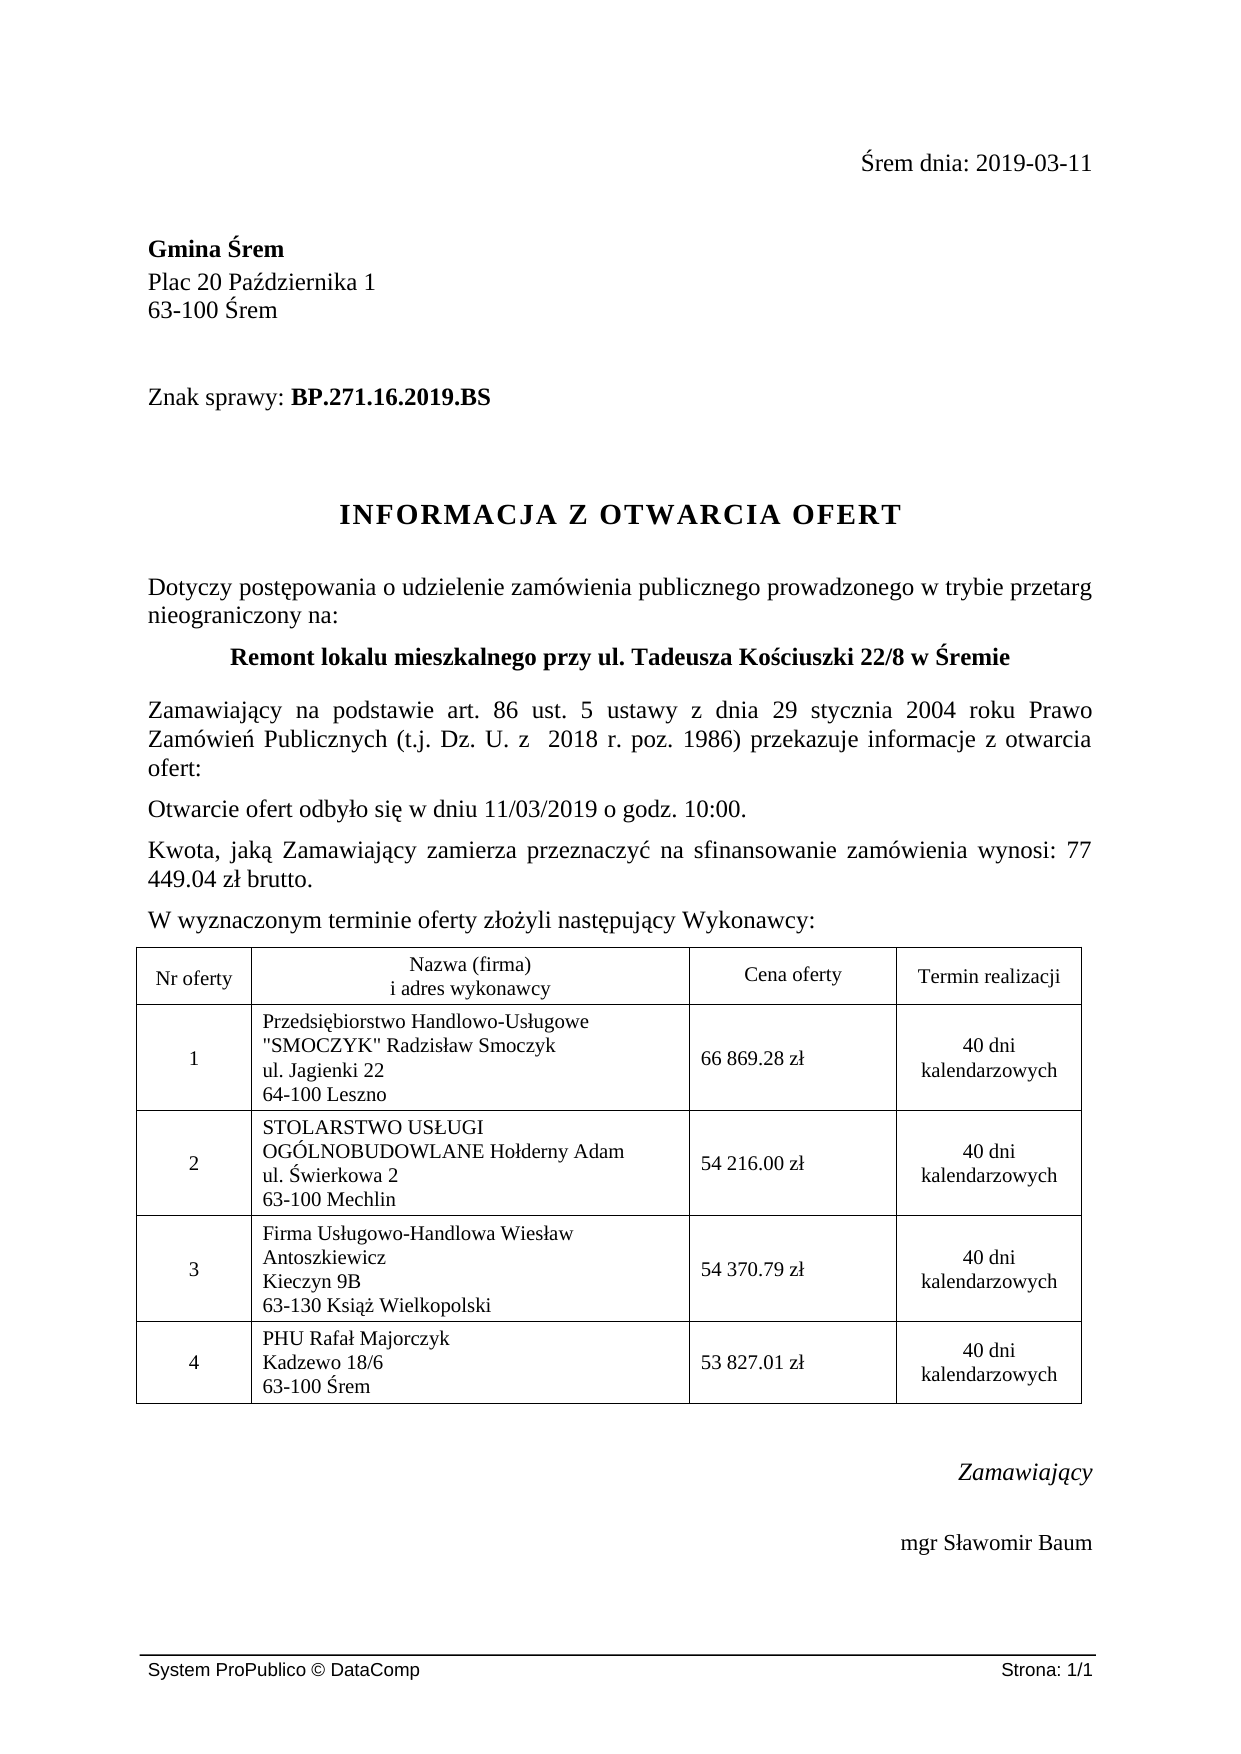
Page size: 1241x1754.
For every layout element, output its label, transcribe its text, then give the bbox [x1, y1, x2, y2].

text W wyznaczonym terminie oferty złożyli następujący Wykonawcy: [148, 905, 1092, 934]
text Zamawiający [472, 1457, 1092, 1486]
table_cell 40 dni kalendarzowych [897, 1216, 1081, 1321]
text Remont lokalu mieszkalnego przy ul. Tadeusza Kościuszki 22/8 w Śremie [148, 642, 1092, 670]
table_cell 40 dni kalendarzowych [897, 1322, 1081, 1403]
text Plac 20 Października 1 [148, 267, 1092, 296]
table_header Nr oferty [137, 948, 251, 1004]
text Śrem dnia: 2019-03-11 [148, 148, 1092, 176]
table_cell 40 dni kalendarzowych [897, 1111, 1081, 1215]
table_cell PHU Rafał Majorczyk Kadzewo 18/6 63-100 Śrem [252, 1322, 689, 1403]
table_cell 40 dni kalendarzowych [897, 1005, 1081, 1110]
table_cell 1 [137, 1005, 251, 1110]
text Otwarcie ofert odbyło się w dniu 11/03/2019 o godz. 10:00. [148, 794, 1092, 823]
table_header Termin realizacji [897, 948, 1081, 1004]
text INFORMACJA Z OTWARCIA OFERT [148, 497, 1092, 530]
text Dotyczy postępowania o udzielenie zamówienia publicznego prowadzonego w trybie przetarg nieograniczony na: [148, 572, 1092, 629]
table_cell 53 827.01 zł [690, 1322, 896, 1403]
text Zamawiający na podstawie art. 86 ust. 5 ustawy z dnia 29 stycznia 2004 roku Prawo Zamówień Publicznych (t.j. Dz. U. z 2018 r. poz. 1986) przekazuje informacje z otwarcia ofert: [148, 695, 1092, 782]
table_cell 3 [137, 1216, 251, 1321]
text Znak sprawy: BP.271.16.2019.BS [148, 382, 1092, 411]
table_header Nazwa (firma) i adres wykonawcy [252, 948, 689, 1004]
table_cell Przedsiębiorstwo Handlowo-Usługowe "SMOCZYK" Radzisław Smoczyk ul. Jagienki 22 64-100 Leszno [252, 1005, 689, 1110]
table_cell Firma Usługowo-Handlowa Wiesław Antoszkiewicz Kieczyn 9B 63-130 Książ Wielkopolski [252, 1216, 689, 1321]
table_cell STOLARSTWO USŁUGI OGÓLNOBUDOWLANE Hołderny Adam ul. Świerkowa 2 63-100 Mechlin [252, 1111, 689, 1215]
text mgr Sławomir Baum [148, 1529, 1092, 1556]
table_cell 2 [137, 1111, 251, 1215]
table_header Cena oferty [690, 948, 896, 1004]
table_cell 54 216.00 zł [690, 1111, 896, 1215]
table_cell 54 370.79 zł [690, 1216, 896, 1321]
text 63-100 Śrem [148, 296, 1092, 324]
table_cell 4 [137, 1322, 251, 1403]
table_cell 66 869.28 zł [690, 1005, 896, 1110]
text Gmina Śrem [148, 234, 1092, 263]
text Kwota, jaką Zamawiający zamierza przeznaczyć na sfinansowanie zamówienia wynosi: 77 449.04 zł brutto. [148, 835, 1092, 893]
